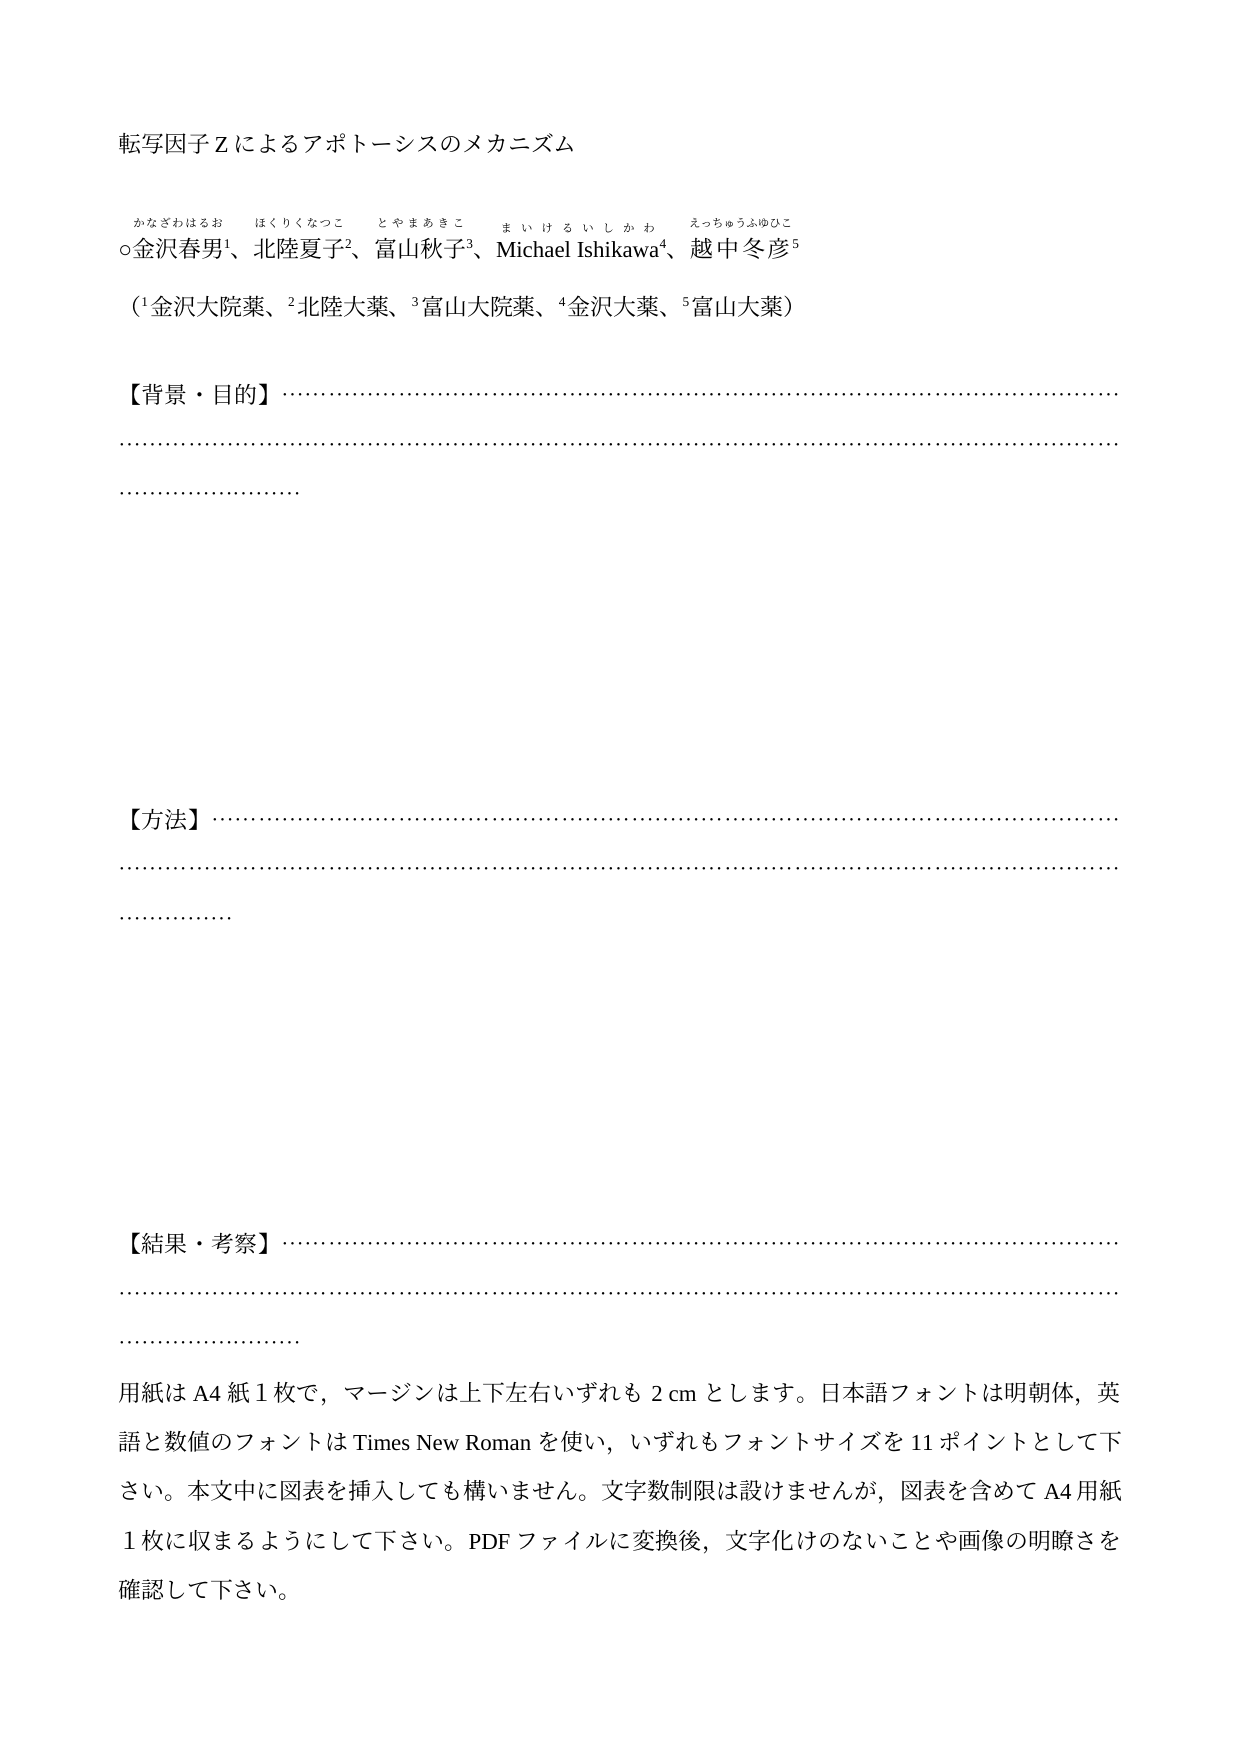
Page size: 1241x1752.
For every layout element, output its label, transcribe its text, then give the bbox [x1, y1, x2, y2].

text ○1、2、3、4、5 [118, 215, 1122, 264]
text 【方法】……………………………………………………………………………………………………………………………………………………………………………………………………………………………………… [118, 802, 1122, 934]
text 【背景・目的】……………………………………………………………………………………………………………………………………………………………………………………………………………………………………… [118, 378, 1122, 509]
text 用紙はA4 紙１枚で，マージンは上下左右いずれも2 cm とします。日本語フォントは明朝体，英語と数値のフォントはTimes New Roman を使い，いずれもフォントサイズを11ポイントとして下さい。本文中に図表を挿入しても構いません。文字数制限は設けませんが，図表を含めてA4用紙１枚に収まるようにして下さい。PDFファイルに変換後，文字化けのないことや画像の明瞭さを確認して下さい。 [118, 1375, 1122, 1605]
text 転写因子Zによるアポトーシスのメカニズム [118, 126, 1122, 159]
text （1金沢大院薬、2北陸大薬、3富山大院薬、4金沢大薬、5富山大薬） [118, 289, 1122, 322]
text 【結果・考察】……………………………………………………………………………………………………………………………………………………………………………………………………………………………………… [118, 1227, 1122, 1358]
